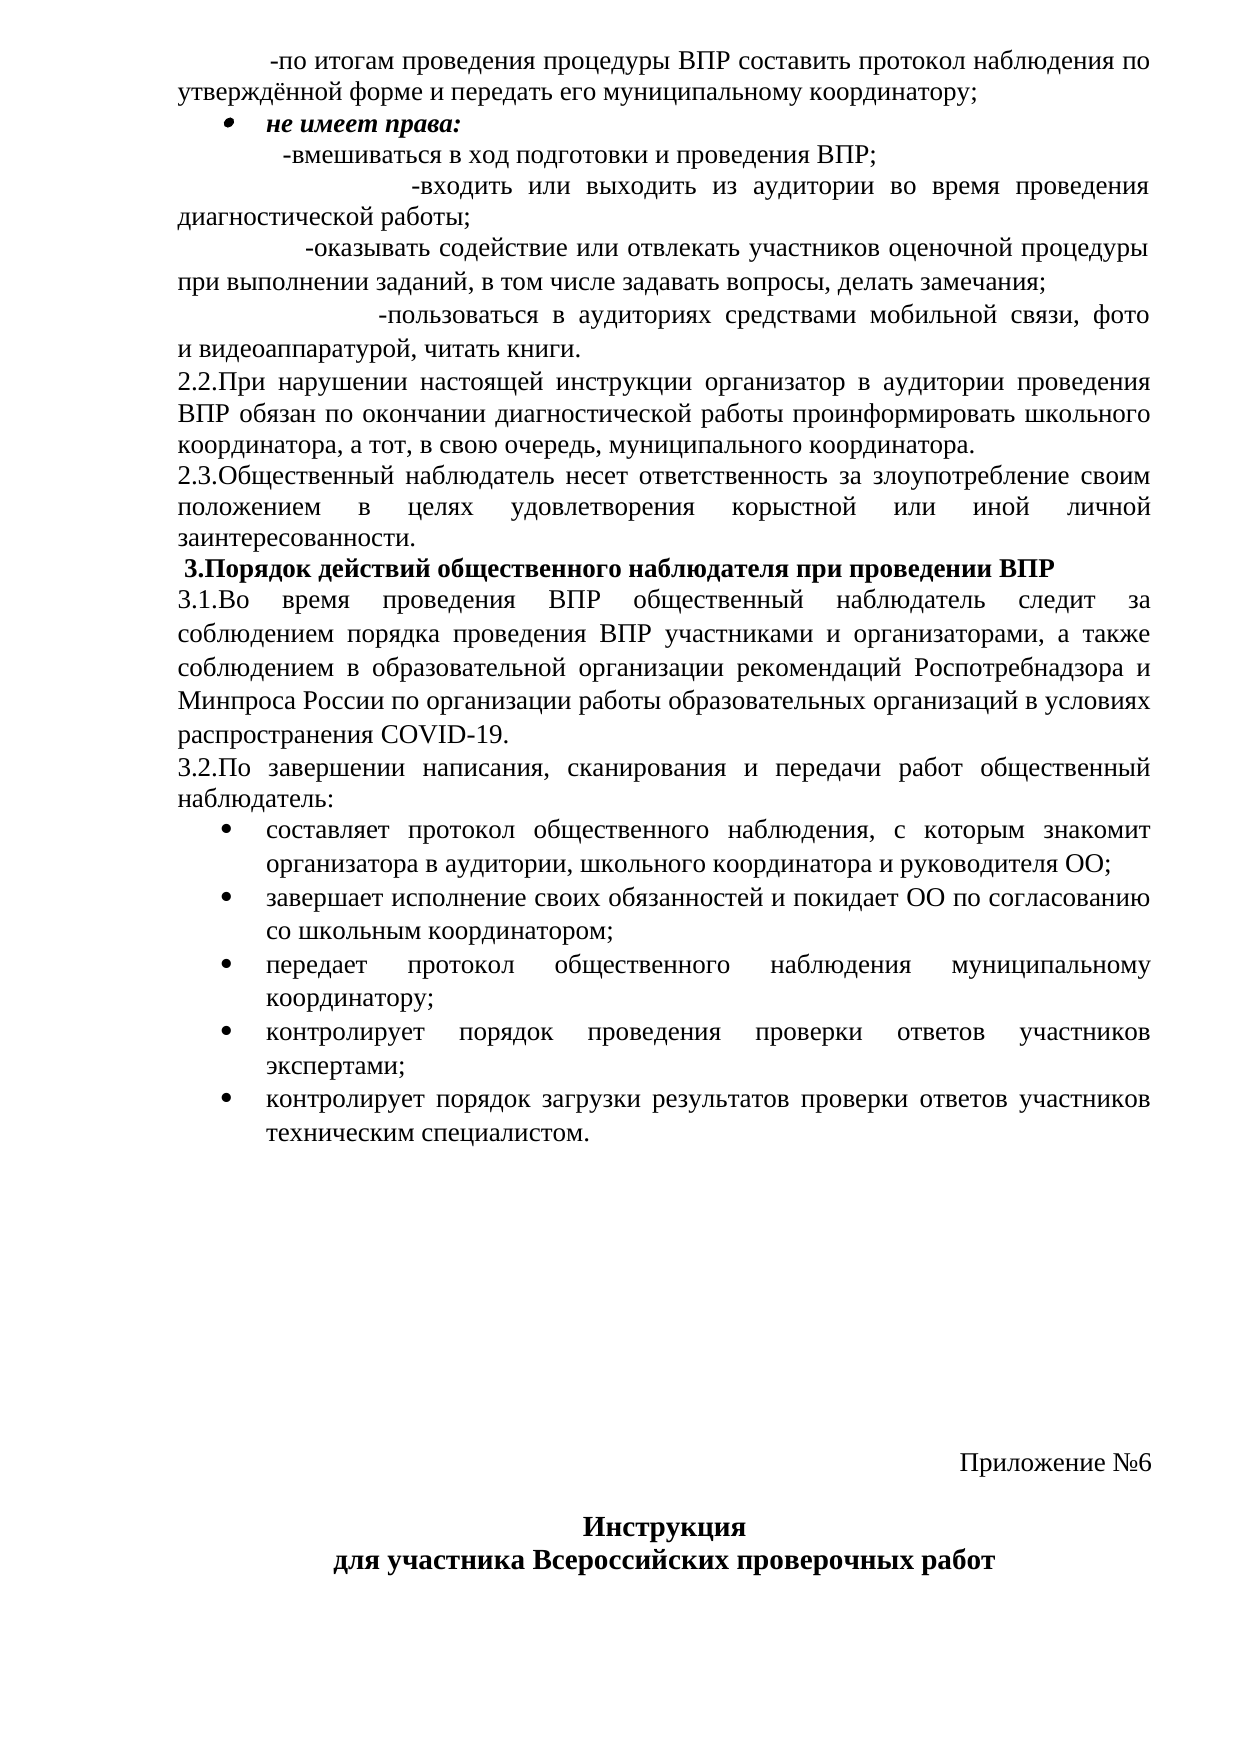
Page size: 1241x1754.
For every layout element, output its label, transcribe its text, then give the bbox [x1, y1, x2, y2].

text 2.2.При нарушении настоящей инструкции организатор в аудитории проведения ВПР обязан по окончании диагностической работы проинформировать школьного координатора, а тот, в свою очередь, муниципального координатора. [177, 366, 1152, 459]
text -входить или выходить из аудитории во время проведения диагностической работы; [177, 169, 1152, 231]
list завершает исполнение своих обязанностей и покидает ОО по согласованию со школьным координатором; [222, 881, 1152, 946]
list контролирует порядок проведения проверки ответов участников экспертами; [222, 1015, 1152, 1080]
text -вмешиваться в ход подготовки и проведения ВПР; [235, 138, 1152, 169]
text Приложение №6 [177, 1446, 1152, 1478]
text -по итогам проведения процедуры ВПР составить протокол наблюдения по утверждённой форме и передать его муниципальному координатору; [177, 44, 1152, 107]
list не имеет права: [222, 107, 1152, 138]
text -пользоваться в аудиториях средствами мобильной связи, фото и видеоаппаратурой, читать книги. [177, 298, 1152, 363]
text 3.Порядок действий общественного наблюдателя при проведении ВПР [177, 552, 1152, 583]
text для участника Всероссийских проверочных работ [177, 1542, 1152, 1576]
list контролирует порядок загрузки результатов проверки ответов участников техническим специалистом. [222, 1082, 1152, 1147]
list составляет протокол общественного наблюдения, с которым знакомит организатора в аудитории, школьного координатора и руководителя ОО; [222, 813, 1152, 878]
text 2.3.Общественный наблюдатель несет ответственность за злоупотребление своим положением в целях удовлетворения корыстной или иной личной заинтересованности. [177, 459, 1152, 552]
text -оказывать содействие или отвлекать участников оценочной процедуры при выполнении заданий, в том числе задавать вопросы, делать замечания; [177, 231, 1152, 296]
text 3.1.Во время проведения ВПР общественный наблюдатель следит за соблюдением порядка проведения ВПР участниками и организаторами, а также соблюдением в образовательной организации рекомендаций Роспотребнадзора и Минпроса России по организации работы образовательных организаций в условиях распространения COVID-19. [177, 583, 1152, 749]
list передает протокол общественного наблюдения муниципальному координатору; [222, 948, 1152, 1013]
text 3.2.По завершении написания, сканирования и передачи работ общественный наблюдатель: [177, 751, 1152, 813]
text Инструкция [177, 1509, 1152, 1542]
